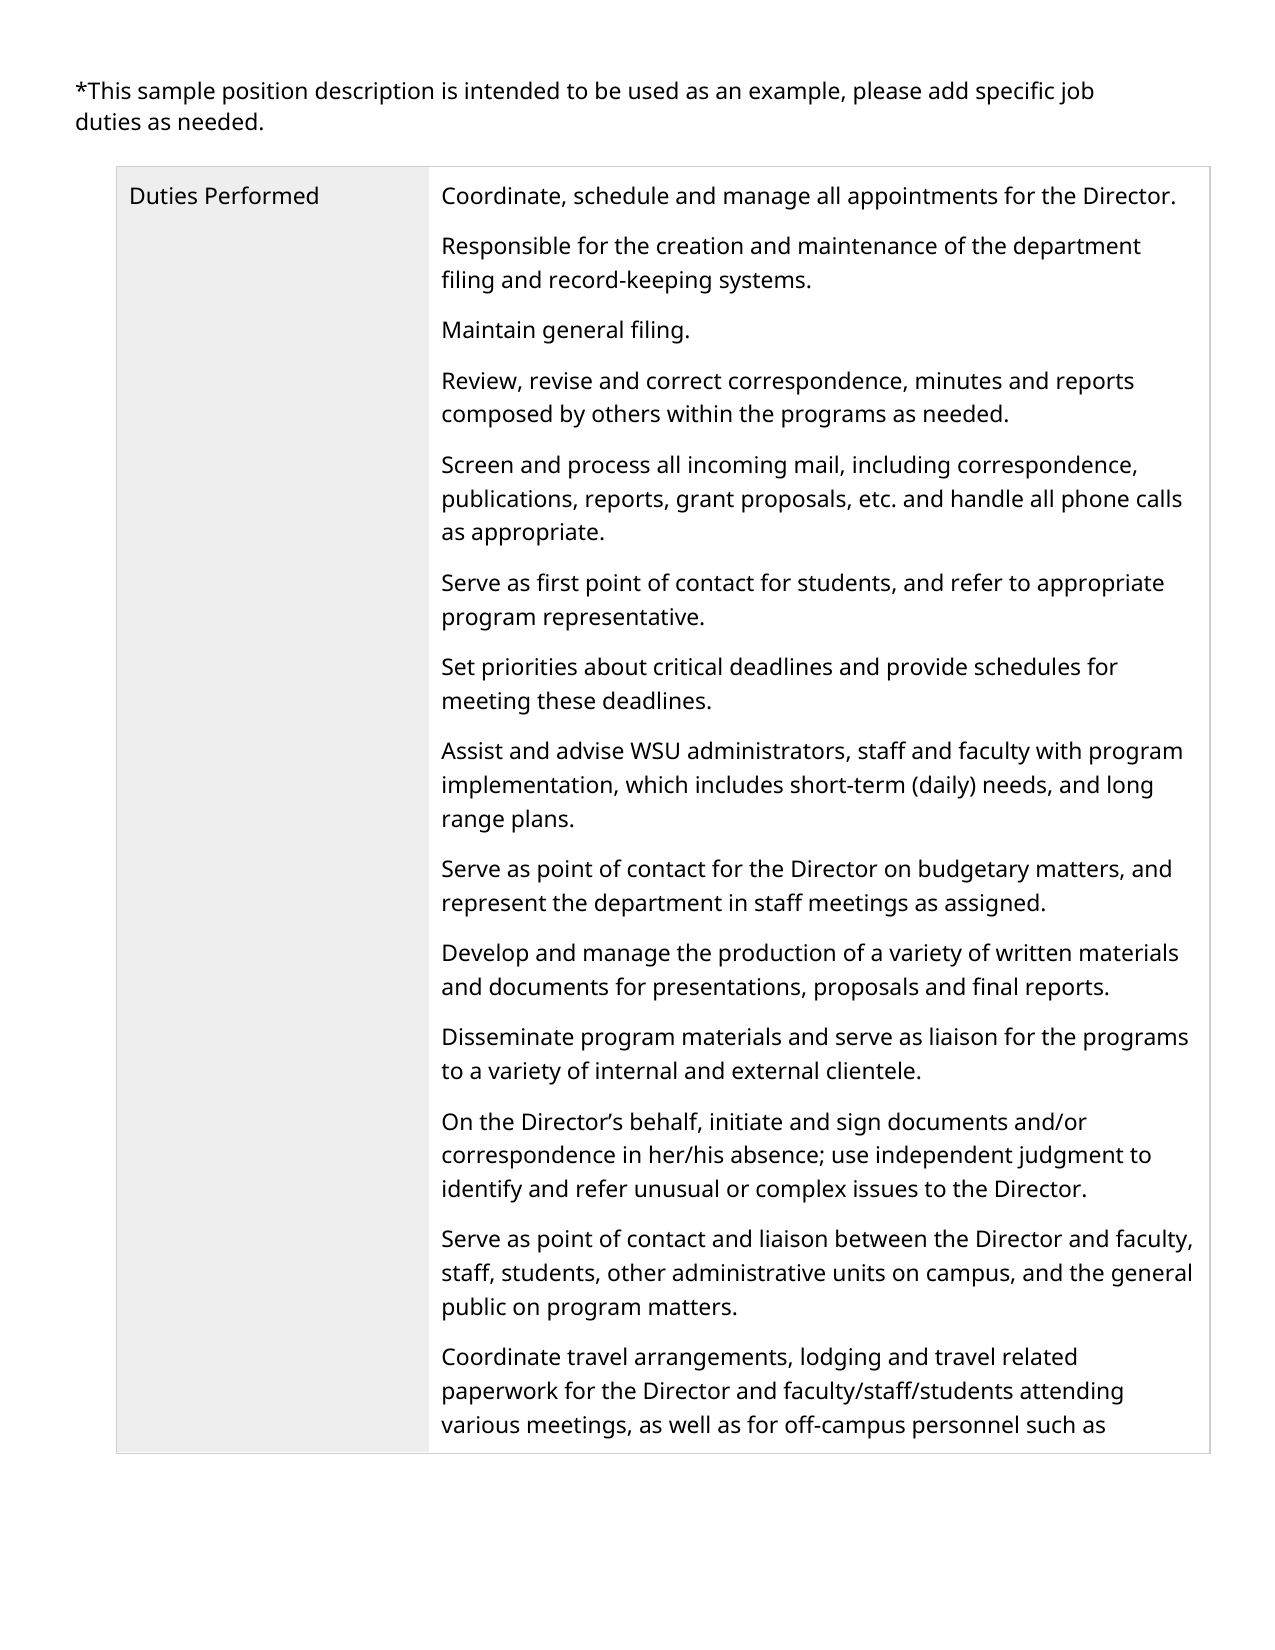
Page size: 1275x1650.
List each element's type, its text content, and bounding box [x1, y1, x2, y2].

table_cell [429, 167, 1209, 1452]
table_cell Duties Performed [117, 167, 429, 1452]
